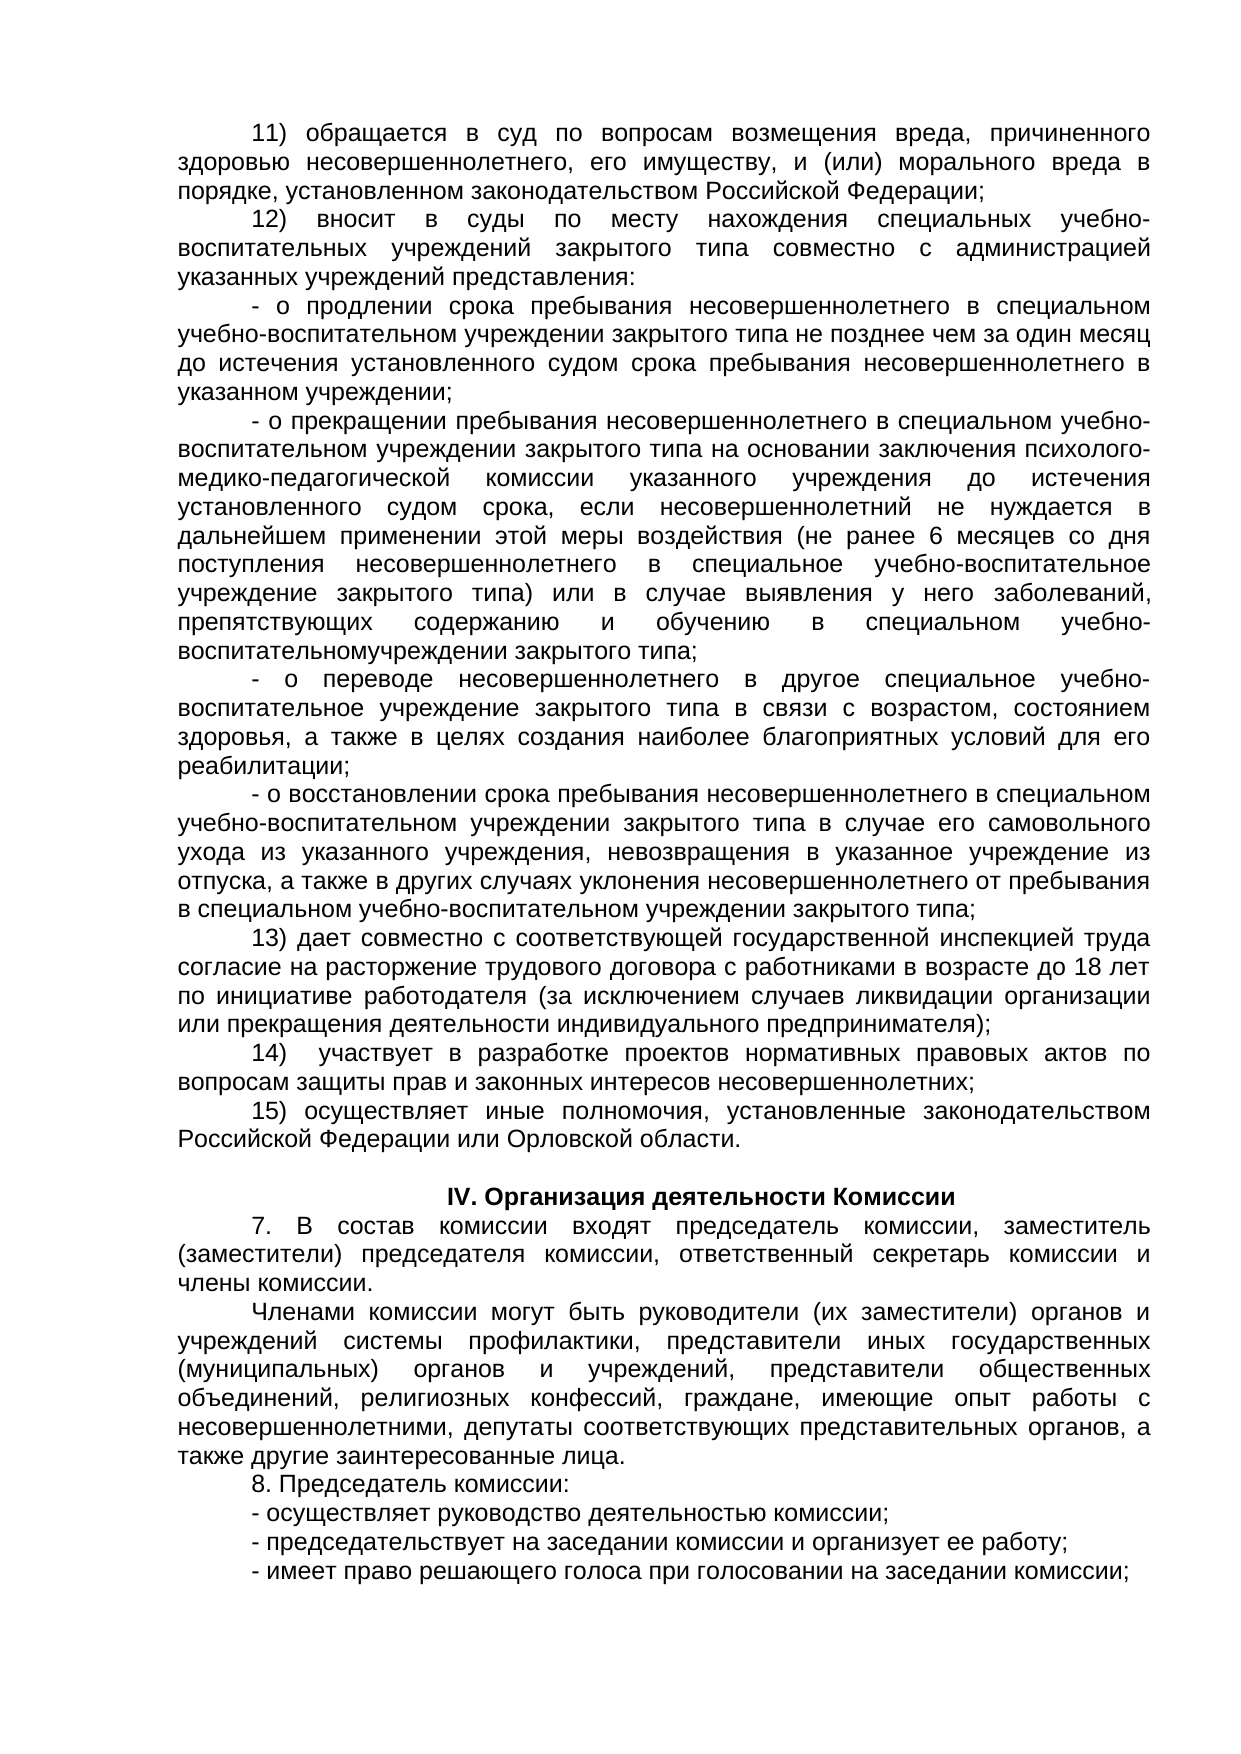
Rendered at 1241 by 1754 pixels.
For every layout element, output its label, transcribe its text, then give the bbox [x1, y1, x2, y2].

text 15) осуществляет иные полномочия, установленные законодательством Российской Федерации или Орловской области. [177, 1096, 1152, 1153]
text - имеет право решающего голоса при голосовании на заседании комиссии; [177, 1556, 1152, 1584]
text 11) обращается в суд по вопросам возмещения вреда, причиненного здоровью несовершеннолетнего, его имуществу, и (или) морального вреда в порядке, установленном законодательством Российской Федерации; [177, 118, 1152, 204]
text - о восстановлении срока пребывания несовершеннолетнего в специальном учебно-воспитательном учреждении закрытого типа в случае его самовольного ухода из указанного учреждения, невозвращения в указанное учреждение из отпуска, а также в других случаях уклонения несовершеннолетнего от пребывания в специальном учебно-воспитательном учреждении закрытого типа; [177, 779, 1152, 923]
text - о продлении срока пребывания несовершеннолетнего в специальном учебно-воспитательном учреждении закрытого типа не позднее чем за один месяц до истечения установленного судом срока пребывания несовершеннолетнего в указанном учреждении; [177, 291, 1152, 406]
text 13) дает совместно с соответствующей государственной инспекцией труда согласие на расторжение трудового договора с работниками в возрасте до 18 лет по инициативе работодателя (за исключением случаев ликвидации организации или прекращения деятельности индивидуального предпринимателя); [177, 923, 1152, 1038]
text IV. Организация деятельности Комиссии [177, 1182, 1152, 1211]
text 7. В состав комиссии входят председатель комиссии, заместитель (заместители) председателя комиссии, ответственный секретарь комиссии и члены комиссии. [177, 1211, 1152, 1297]
text 12) вносит в суды по месту нахождения специальных учебно-воспитательных учреждений закрытого типа совместно с администрацией указанных учреждений представления: [177, 204, 1152, 291]
text Членами комиссии могут быть руководители (их заместители) органов и учреждений системы профилактики, представители иных государственных (муниципальных) органов и учреждений, представители общественных объединений, религиозных конфессий, граждане, имеющие опыт работы с несовершеннолетними, депутаты соответствующих представительных органов, а также другие заинтересованные лица. [177, 1297, 1152, 1469]
text - о прекращении пребывания несовершеннолетнего в специальном учебно-воспитательном учреждении закрытого типа на основании заключения психолого-медико-педагогической комиссии указанного учреждения до истечения установленного судом срока, если несовершеннолетний не нуждается в дальнейшем применении этой меры воздействия (не ранее 6 месяцев со дня поступления несовершеннолетнего в специальное учебно-воспитательное учреждение закрытого типа) или в случае выявления у него заболеваний, препятствующих содержанию и обучению в специальном учебно-воспитательномучреждении закрытого типа; [177, 406, 1152, 664]
text 14) участвует в разработке проектов нормативных правовых актов по вопросам защиты прав и законных интересов несовершеннолетних; [177, 1038, 1152, 1096]
text 8. Председатель комиссии: [177, 1469, 1152, 1498]
text - председательствует на заседании комиссии и организует ее работу; [177, 1527, 1152, 1556]
text - о переводе несовершеннолетнего в другое специальное учебно-воспитательное учреждение закрытого типа в связи с возрастом, состоянием здоровья, а также в целях создания наиболее благоприятных условий для его реабилитации; [177, 664, 1152, 779]
text - осуществляет руководство деятельностью комиссии; [177, 1498, 1152, 1527]
